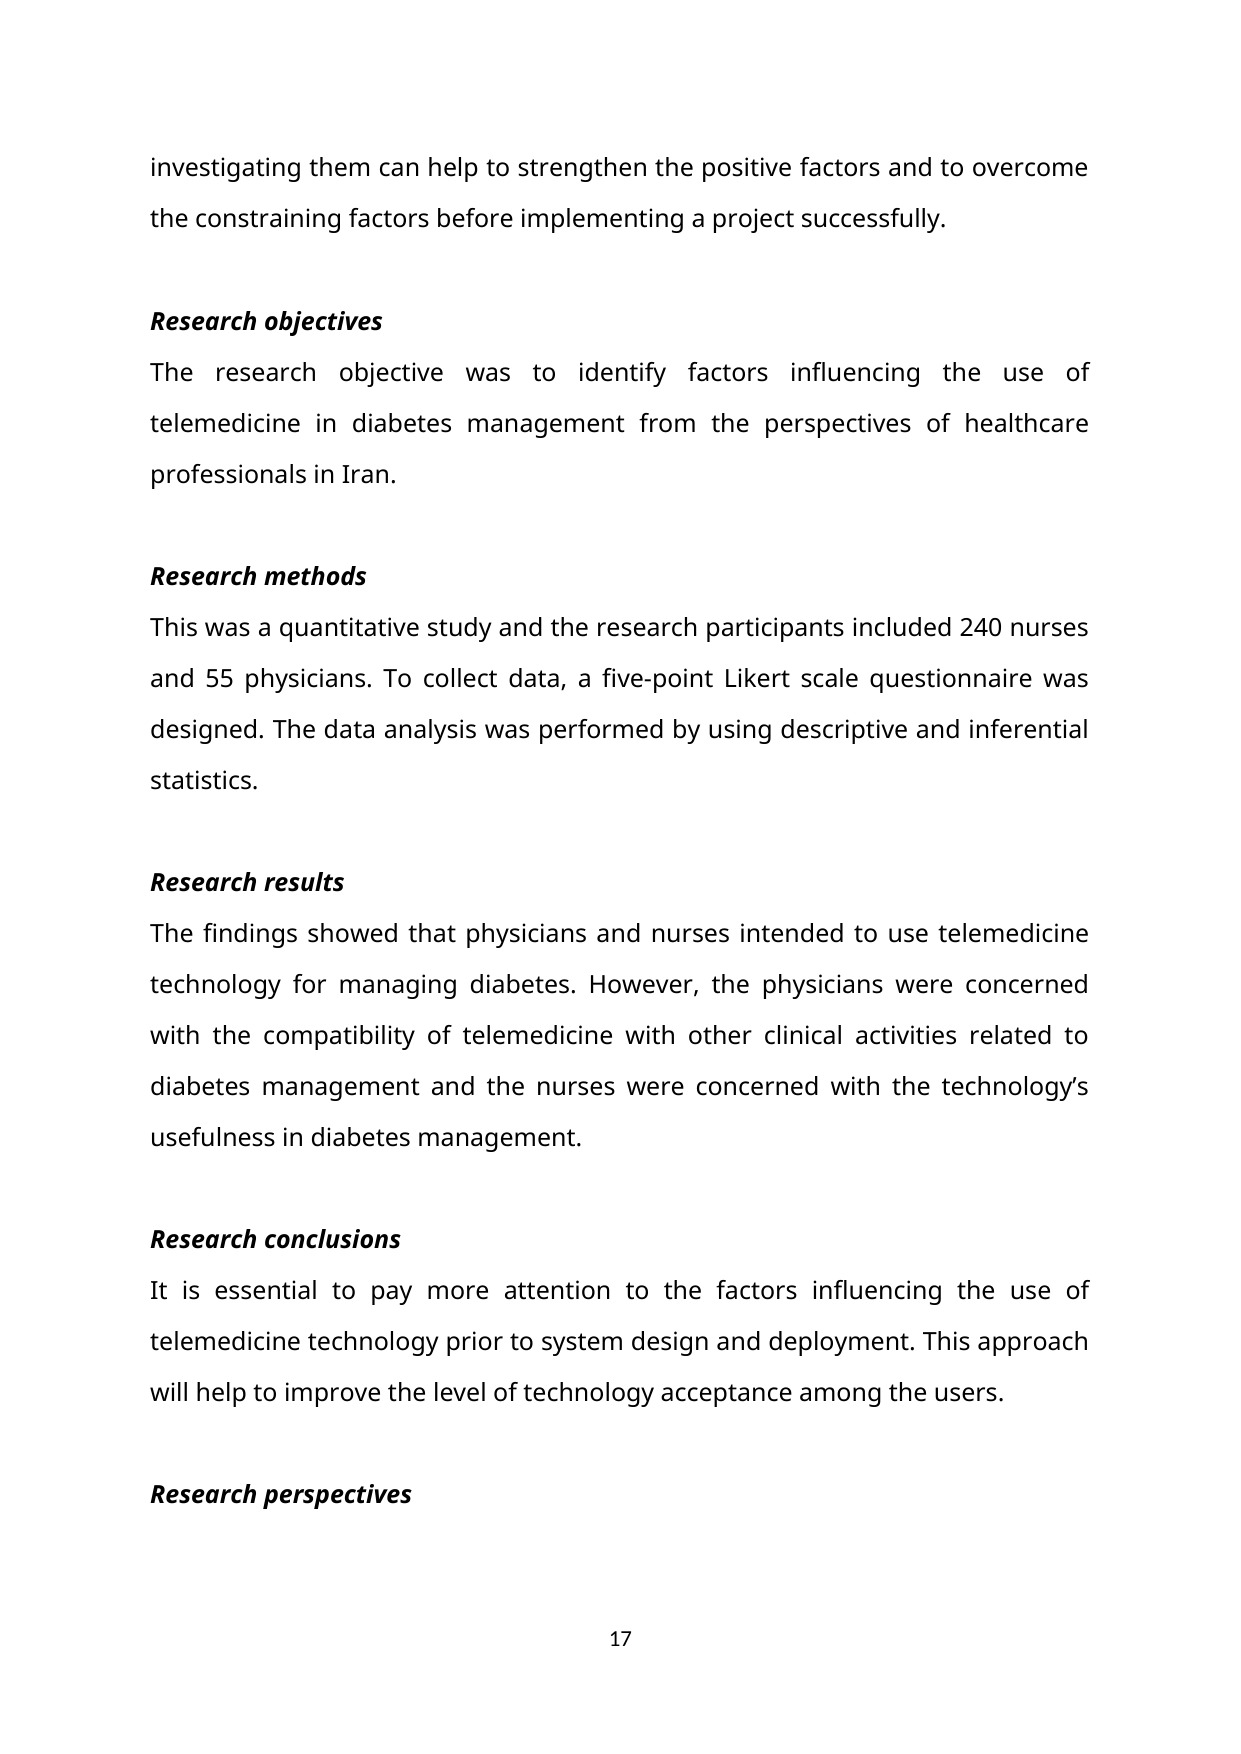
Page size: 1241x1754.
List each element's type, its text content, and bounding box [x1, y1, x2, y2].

text Research perspectives [150, 1477, 1090, 1511]
text Research methods [150, 558, 1090, 592]
text Research results [150, 864, 1090, 899]
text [150, 150, 1090, 235]
text Research objectives [150, 303, 1090, 337]
text The research objective was to identify factors influencing the use of telemedicine in diabetes management from the perspectives of healthcare professionals in Iran. [150, 354, 1090, 490]
text The findings showed that physicians and nurses intended to use telemedicine technology for managing diabetes. However, the physicians were concerned with the compatibility of telemedicine with other clinical activities related to diabetes management and the nurses were concerned with the technology’s usefulness in diabetes management. [150, 916, 1090, 1154]
text It is essential to pay more attention to the factors influencing the use of telemedicine technology prior to system design and deployment. This approach will help to improve the level of technology acceptance among the users. [150, 1273, 1090, 1409]
text This was a quantitative study and the research participants included 240 nurses and 55 physicians. To collect data, a five-point Likert scale questionnaire was designed. The data analysis was performed by using descriptive and inferential statistics. [150, 609, 1090, 797]
text Research conclusions [150, 1222, 1090, 1256]
